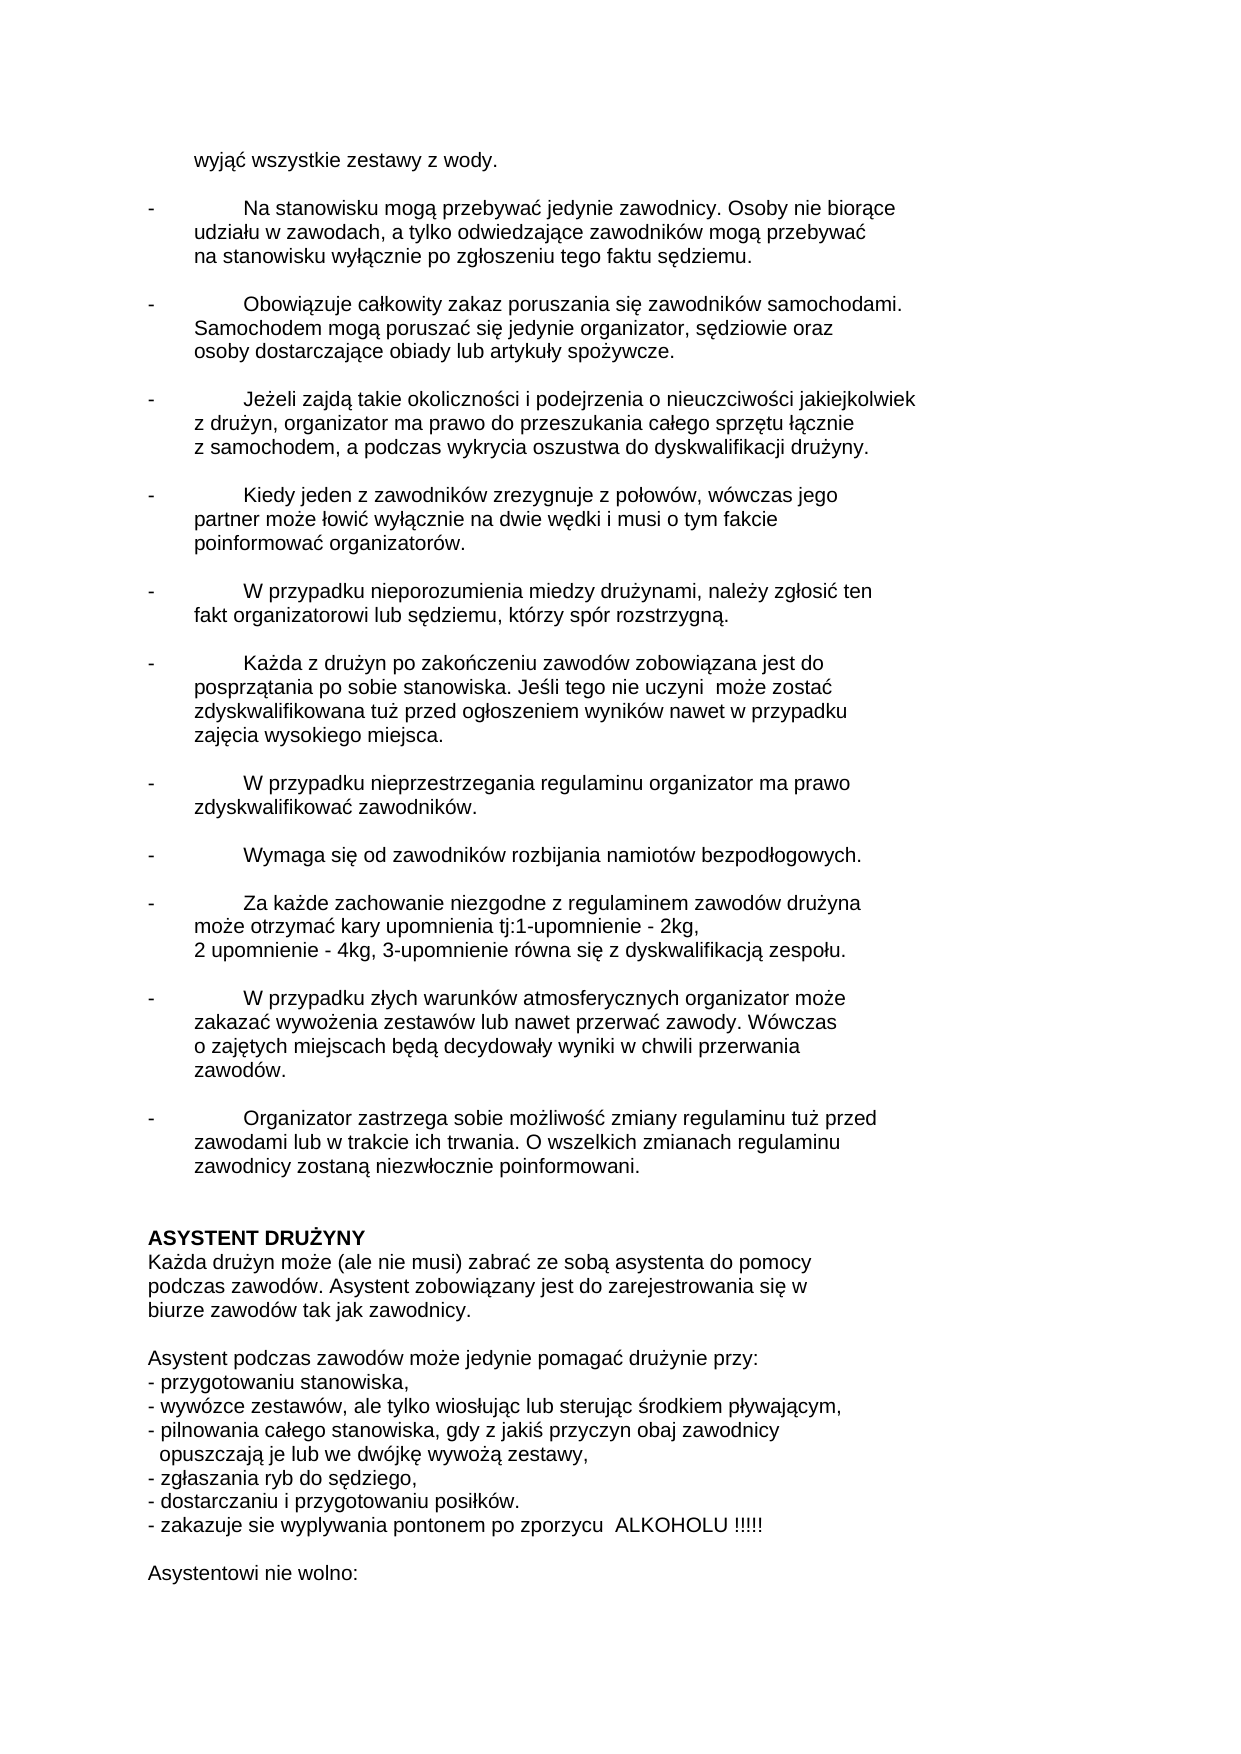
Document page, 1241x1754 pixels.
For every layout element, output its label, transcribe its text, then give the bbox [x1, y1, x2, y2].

text posprzątania po sobie stanowiska. Jeśli tego nie uczyni może zostać [148, 675, 1093, 699]
text - Organizator zastrzega sobie możliwość zmiany regulaminu tuż przed [148, 1106, 1093, 1130]
text partner może łowić wyłącznie na dwie wędki i musi o tym fakcie [148, 507, 1093, 531]
text - pilnowania całego stanowiska, gdy z jakiś przyczyn obaj zawodnicy [148, 1417, 1093, 1441]
text Asystent podczas zawodów może jedynie pomagać drużynie przy: [148, 1346, 1093, 1369]
text - wywózce zestawów, ale tylko wiosłując lub sterując środkiem pływającym, [148, 1393, 1093, 1417]
text - W przypadku złych warunków atmosferycznych organizator może [148, 986, 1093, 1010]
text o zajętych miejscach będą decydowały wyniki w chwili przerwania [148, 1034, 1093, 1058]
text zakazać wywożenia zestawów lub nawet przerwać zawody. Wówczas [148, 1010, 1093, 1034]
text osoby dostarczające obiady lub artykuły spożywcze. [148, 339, 1093, 363]
text Asystentowi nie wolno: [148, 1561, 1093, 1585]
text - Jeżeli zajdą takie okoliczności i podejrzenia o nieuczciwości jakiejkolwiek [148, 387, 1093, 411]
text udziału w zawodach, a tylko odwiedzające zawodników mogą przebywać [148, 219, 1093, 243]
text - W przypadku nieprzestrzegania regulaminu organizator ma prawo [148, 771, 1093, 794]
text Każda drużyn może (ale nie musi) zabrać ze sobą asystenta do pomocy [148, 1250, 1093, 1274]
text wyjąć wszystkie zestawy z wody. [148, 148, 1093, 172]
text fakt organizatorowi lub sędziemu, którzy spór rozstrzygną. [148, 603, 1093, 627]
text biurze zawodów tak jak zawodnicy. [148, 1298, 1093, 1322]
text zdyskwalifikować zawodników. [148, 794, 1093, 818]
text - Obowiązuje całkowity zakaz poruszania się zawodników samochodami. [148, 291, 1093, 315]
text z drużyn, organizator ma prawo do przeszukania całego sprzętu łącznie [148, 411, 1093, 435]
text poinformować organizatorów. [148, 531, 1093, 555]
text z samochodem, a podczas wykrycia oszustwa do dyskwalifikacji drużyny. [148, 435, 1093, 459]
text zajęcia wysokiego miejsca. [148, 723, 1093, 747]
text Samochodem mogą poruszać się jedynie organizator, sędziowie oraz [148, 315, 1093, 339]
text może otrzymać kary upomnienia tj:1-upomnienie - 2kg, [148, 914, 1093, 938]
text - Na stanowisku mogą przebywać jedynie zawodnicy. Osoby nie biorące [148, 196, 1093, 219]
text zawodów. [148, 1058, 1093, 1082]
text opuszczają je lub we dwójkę wywożą zestawy, [148, 1441, 1093, 1465]
text - Każda z drużyn po zakończeniu zawodów zobowiązana jest do [148, 651, 1093, 675]
text - W przypadku nieporozumienia miedzy drużynami, należy zgłosić ten [148, 579, 1093, 603]
text - Wymaga się od zawodników rozbijania namiotów bezpodłogowych. [148, 842, 1093, 866]
text - Kiedy jeden z zawodników zrezygnuje z połowów, wówczas jego [148, 483, 1093, 507]
text zawodnicy zostaną niezwłocznie poinformowani. [148, 1154, 1093, 1178]
text - Za każde zachowanie niezgodne z regulaminem zawodów drużyna [148, 890, 1093, 914]
text podczas zawodów. Asystent zobowiązany jest do zarejestrowania się w [148, 1274, 1093, 1298]
text ASYSTENT DRUŻYNY [148, 1226, 1093, 1250]
text zawodami lub w trakcie ich trwania. O wszelkich zmianach regulaminu [148, 1130, 1093, 1154]
text - dostarczaniu i przygotowaniu posiłków. [148, 1489, 1093, 1513]
text 2 upomnienie - 4kg, 3-upomnienie równa się z dyskwalifikacją zespołu. [148, 938, 1093, 962]
text zdyskwalifikowana tuż przed ogłoszeniem wyników nawet w przypadku [148, 699, 1093, 723]
text - zgłaszania ryb do sędziego, [148, 1465, 1093, 1489]
text na stanowisku wyłącznie po zgłoszeniu tego faktu sędziemu. [148, 243, 1093, 267]
text - zakazuje sie wyplywania pontonem po zporzycu ALKOHOLU !!!!! [148, 1513, 1093, 1537]
text - przygotowaniu stanowiska, [148, 1369, 1093, 1393]
